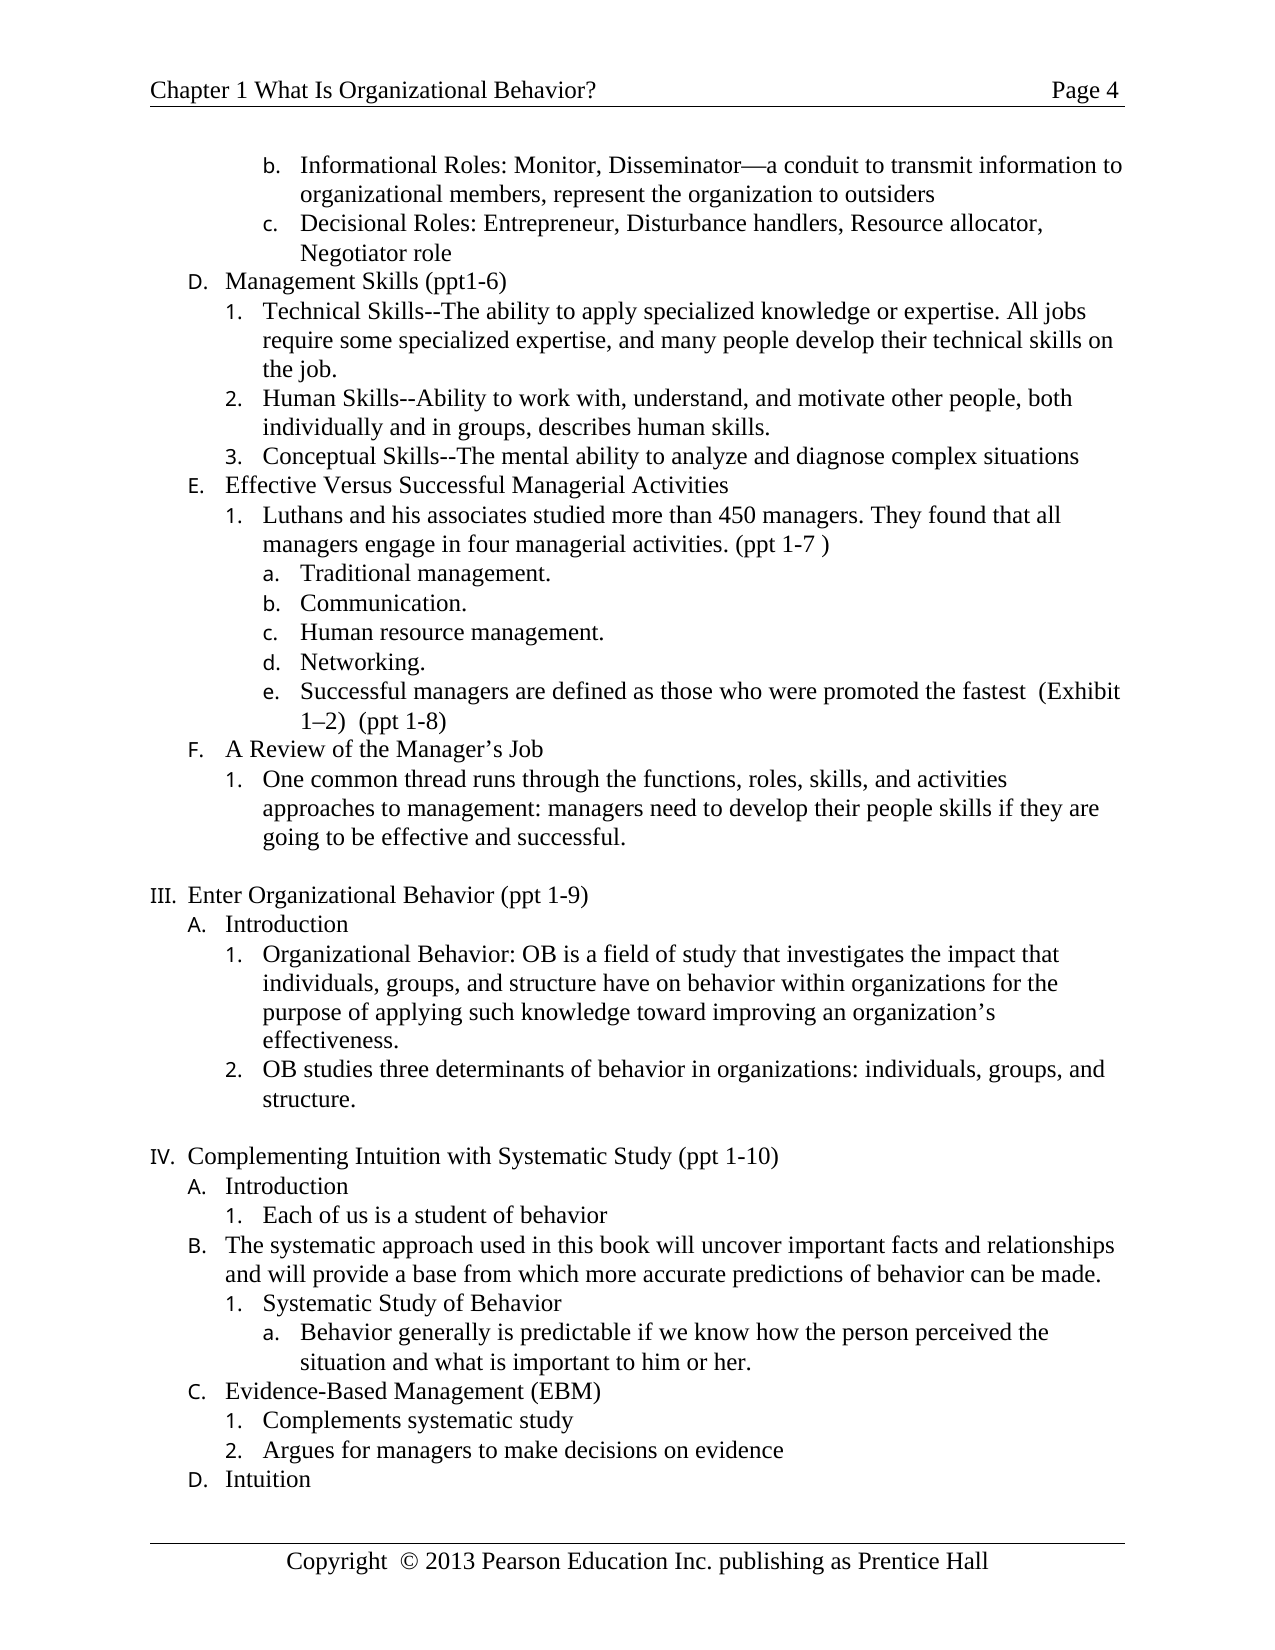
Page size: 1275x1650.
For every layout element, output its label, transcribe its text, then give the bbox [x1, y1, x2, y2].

list Networking. [262, 647, 1125, 676]
list Evidence-Based Management (EBM) [187, 1376, 1125, 1405]
list Systematic Study of Behavior [225, 1288, 1125, 1317]
list Successful managers are defined as those who were promoted the fastest (Exhibit 1–2) (ppt 1-8) [262, 676, 1125, 734]
list Complementing Intuition with Systematic Study (ppt 1-10) [150, 1141, 1125, 1171]
list A Review of the Manager’s Job [187, 734, 1125, 764]
list Behavior generally is predictable if we know how the person perceived the situation and what is important to him or her. [262, 1317, 1125, 1376]
list The systematic approach used in this book will uncover important facts and relationships and will provide a base from which more accurate predictions of behavior can be made. [187, 1230, 1125, 1288]
list Technical Skills--The ability to apply specialized knowledge or expertise. All jobs require some specialized expertise, and many people develop their technical skills on the job. [225, 296, 1125, 383]
list Complements systematic study [225, 1405, 1125, 1435]
list Decisional Roles: Entrepreneur, Disturbance handlers, Resource allocator, Negotiator role [262, 208, 1125, 266]
list Human Skills--Ability to work with, understand, and motivate other people, both individually and in groups, describes human skills. [225, 383, 1125, 441]
list Introduction [187, 909, 1125, 939]
list Argues for managers to make decisions on evidence [225, 1435, 1125, 1464]
list Organizational Behavior: OB is a field of study that investigates the impact that individuals, groups, and structure have on behavior within organizations for the purpose of applying such knowledge toward improving an organization’s effectiveness. [225, 939, 1125, 1054]
list Conceptual Skills--The mental ability to analyze and diagnose complex situations [225, 441, 1125, 471]
list Informational Roles: Monitor, Disseminator—a conduit to transmit information to organizational members, represent the organization to outsiders [262, 150, 1125, 208]
list Management Skills (ppt1-6) [187, 266, 1125, 296]
list Traditional management. [262, 558, 1125, 588]
list Introduction [187, 1171, 1125, 1200]
list Human resource management. [262, 617, 1125, 647]
list Effective Versus Successful Managerial Activities [187, 471, 1125, 500]
list One common thread runs through the functions, roles, skills, and activities approaches to management: managers need to develop their people skills if they are going to be effective and successful. [225, 764, 1125, 851]
list Intuition [187, 1464, 1125, 1494]
list OB studies three determinants of behavior in organizations: individuals, groups, and structure. [225, 1054, 1125, 1113]
list Enter Organizational Behavior (ppt 1-9) [150, 880, 1125, 909]
list Communication. [262, 588, 1125, 617]
list Each of us is a student of behavior [225, 1200, 1125, 1230]
list Luthans and his associates studied more than 450 managers. They found that all managers engage in four managerial activities. (ppt 1-7 ) [225, 500, 1125, 558]
